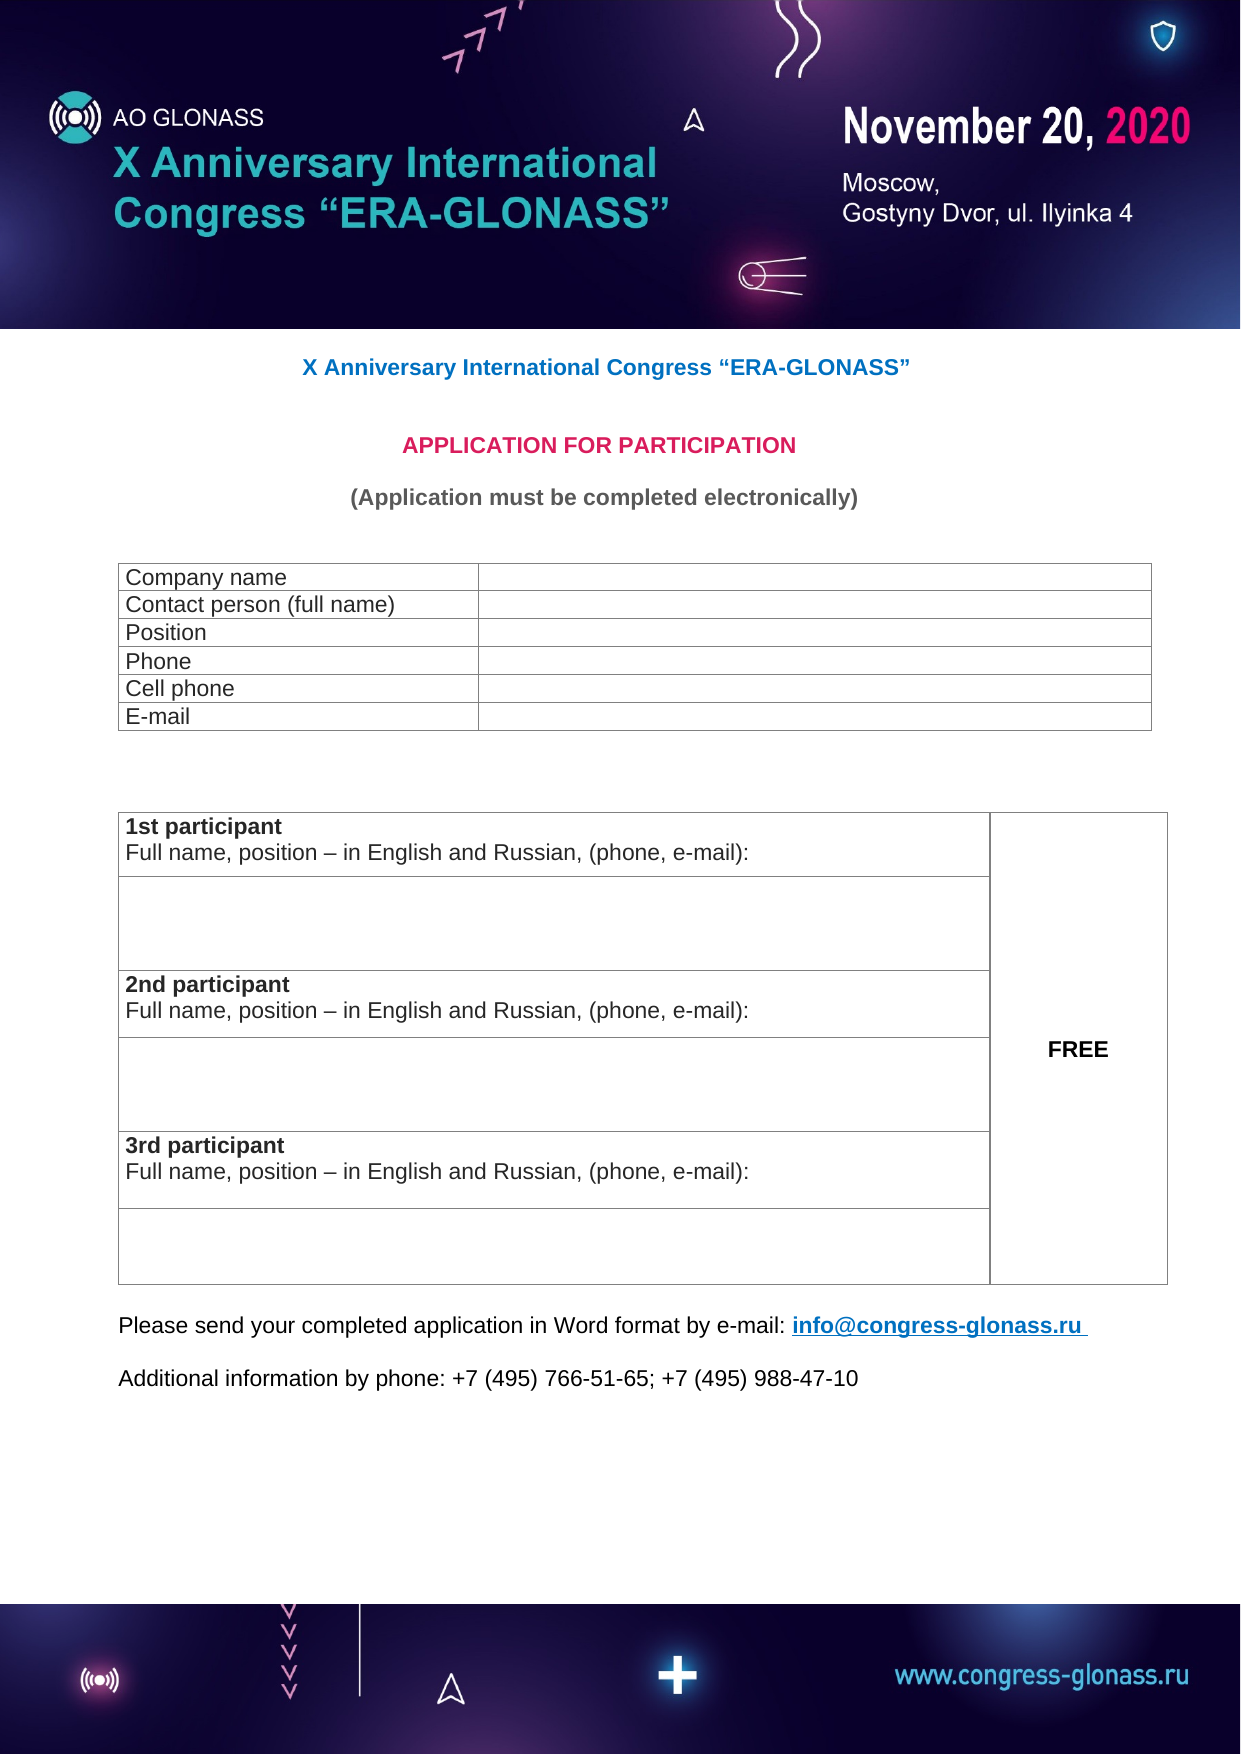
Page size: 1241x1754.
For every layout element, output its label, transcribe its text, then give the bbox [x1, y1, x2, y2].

table_cell 2nd participant Full name, position – in English and Russian, (phone, e-mail): [119, 971, 989, 1037]
text X Anniversary International Congress “ERA-GLONASS” [59, 354, 1154, 381]
table_header Company name [119, 564, 478, 590]
table_cell Position [119, 619, 478, 646]
table_cell [119, 877, 989, 970]
table_header FREE [991, 813, 1167, 1284]
picture [0, 1604, 1241, 1754]
table_cell [119, 1038, 989, 1131]
table_cell [479, 647, 1151, 674]
text Additional information by phone: +7 (495) 766-51-65; +7 (495) 988-47-10 [118, 1364, 1152, 1391]
table_cell [479, 619, 1151, 646]
text Please send your completed application in Word format by e-mail: info@congress-glonass.ru [118, 1312, 1152, 1338]
table_cell [479, 675, 1151, 702]
table_cell [479, 591, 1151, 618]
text (Application must be completed electronically) [118, 484, 1090, 510]
table_cell Cell phone [119, 675, 478, 702]
picture [0, 0, 1241, 329]
table_cell [119, 1209, 989, 1284]
table_header [479, 564, 1151, 590]
table_cell 3rd participant Full name, position – in English and Russian, (phone, e-mail): [119, 1132, 989, 1208]
table_cell E-mail [119, 703, 478, 729]
table_cell [479, 703, 1151, 729]
table_cell Phone [119, 647, 478, 674]
table_header 1st participant Full name, position – in English and Russian, (phone, e-mail): [119, 813, 989, 876]
table_cell Contact person (full name) [119, 591, 478, 618]
text APPLICATION FOR PARTICIPATION [44, 433, 1154, 459]
